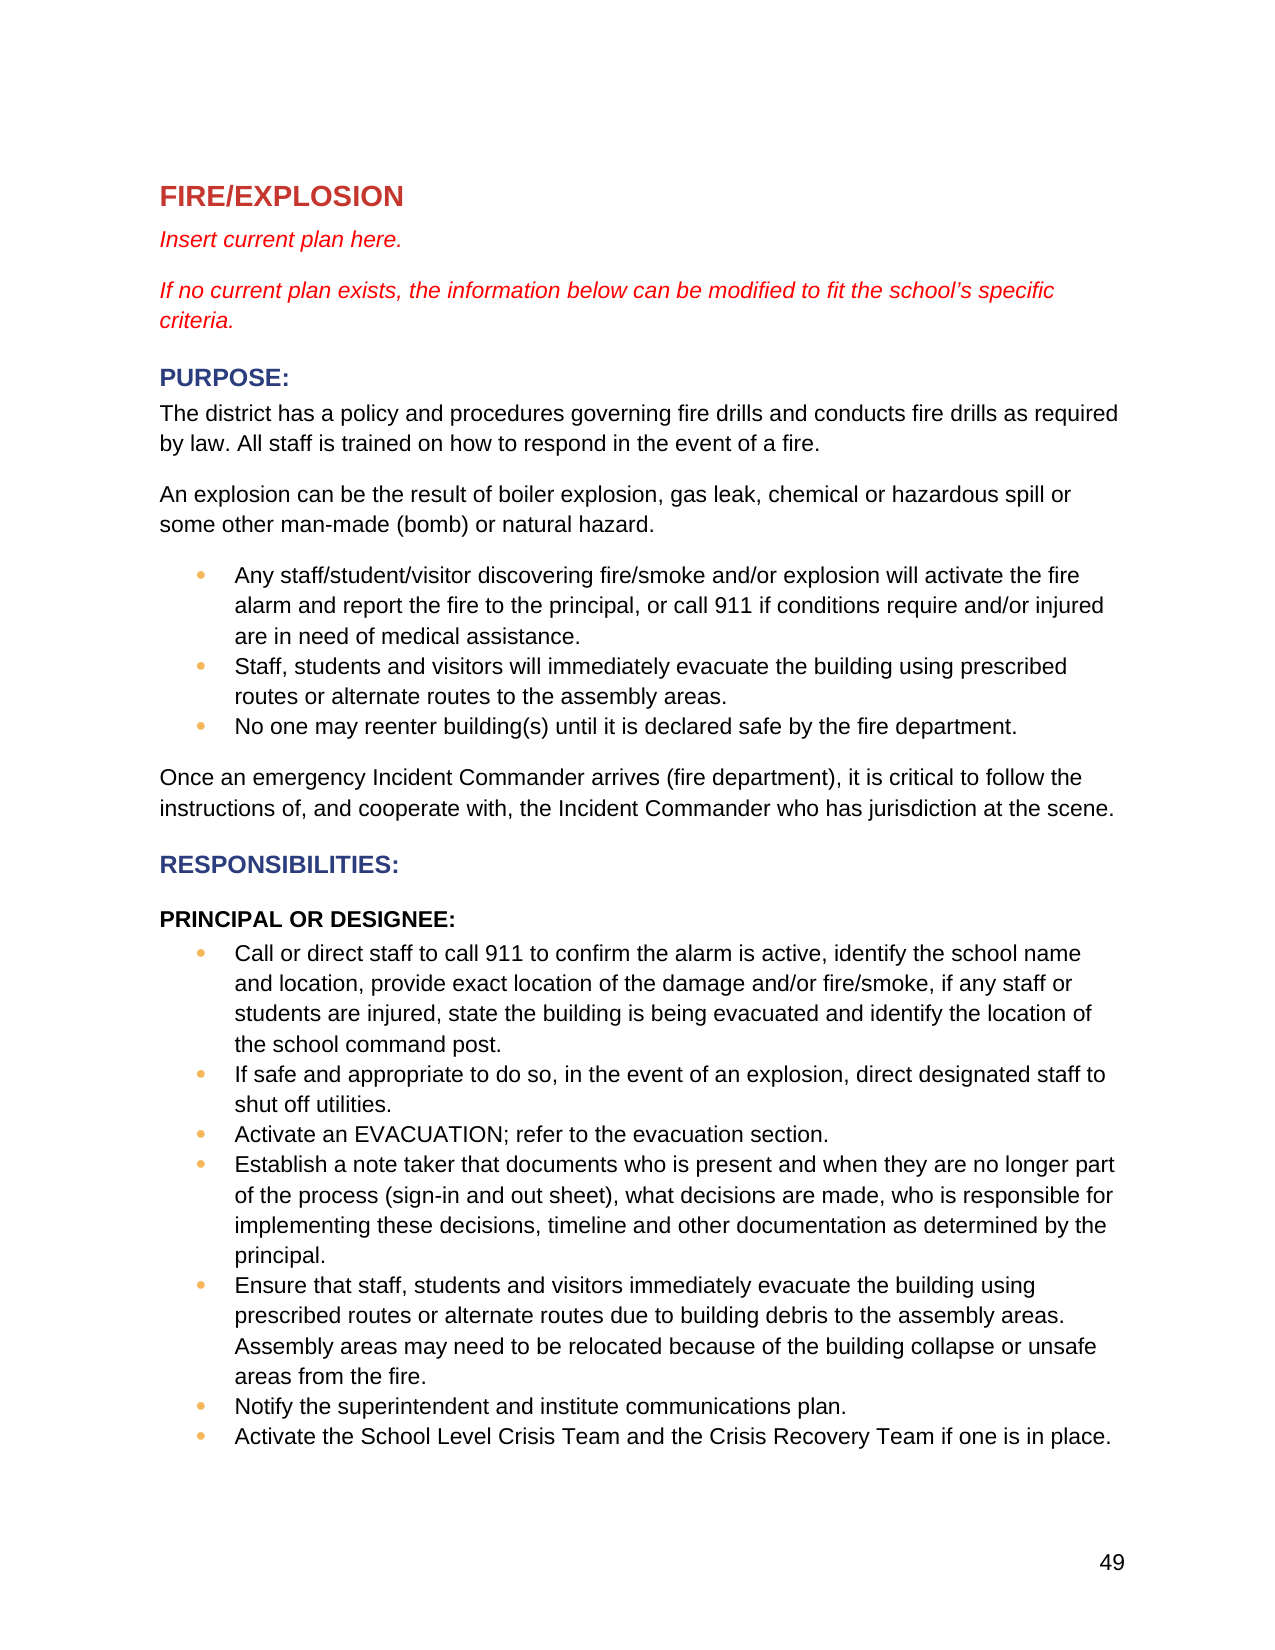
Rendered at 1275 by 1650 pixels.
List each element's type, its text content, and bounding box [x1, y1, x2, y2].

subtitle RESPONSIBILITIES: [159, 850, 1125, 878]
list If safe and appropriate to do so, in the event of an explosion, direct designated staff to shut off utilities. [197, 1061, 1125, 1117]
subtitle PRINCIPAL OR DESIGNEE: [159, 906, 1125, 932]
subtitle FIRE/EXPLOSION [159, 179, 1125, 213]
text Once an emergency Incident Commander arrives (fire department), it is critical to follow the instructions of, and cooperate with, the Incident Commander who has jurisdiction at the scene. [159, 764, 1125, 821]
list Activate the School Level Crisis Team and the Crisis Recovery Team if one is in place. [197, 1423, 1125, 1450]
list Call or direct staff to call 911 to confirm the alarm is active, identify the school name and location, provide exact location of the damage and/or fire/smoke, if any staff or students are injured, state the building is being evacuated and identify the location of the school command post. [197, 940, 1125, 1057]
list No one may reenter building(s) until it is declared safe by the fire department. [197, 713, 1125, 739]
text Insert current plan here. [159, 226, 1125, 252]
list Notify the superintendent and institute communications plan. [197, 1393, 1125, 1419]
list Ensure that staff, students and visitors immediately evacuate the building using prescribed routes or alternate routes due to building debris to the assembly areas. Assembly areas may need to be relocated because of the building collapse or unsafe areas from the fire. [197, 1272, 1125, 1389]
text An explosion can be the result of boiler explosion, gas leak, chemical or hazardous spill or some other man-made (bomb) or natural hazard. [159, 481, 1125, 537]
list Activate an EVACUATION; refer to the evacuation section. [197, 1121, 1125, 1148]
list Establish a note taker that documents who is present and when they are no longer part of the process (sign-in and out sheet), what decisions are made, who is responsible for implementing these decisions, timeline and other documentation as determined by the principal. [197, 1151, 1125, 1268]
text If no current plan exists, the information below can be modified to fit the school’s specific criteria. [159, 277, 1125, 334]
text The district has a policy and procedures governing fire drills and conducts fire drills as required by law. All staff is trained on how to respond in the event of a fire. [159, 400, 1125, 456]
subtitle PURPOSE: [159, 362, 1125, 391]
list Staff, students and visitors will immediately evacuate the building using prescribed routes or alternate routes to the assembly areas. [197, 653, 1125, 709]
list Any staff/student/visitor discovering fire/smoke and/or explosion will activate the fire alarm and report the fire to the principal, or call 911 if conditions require and/or injured are in need of medical assistance. [197, 562, 1125, 649]
